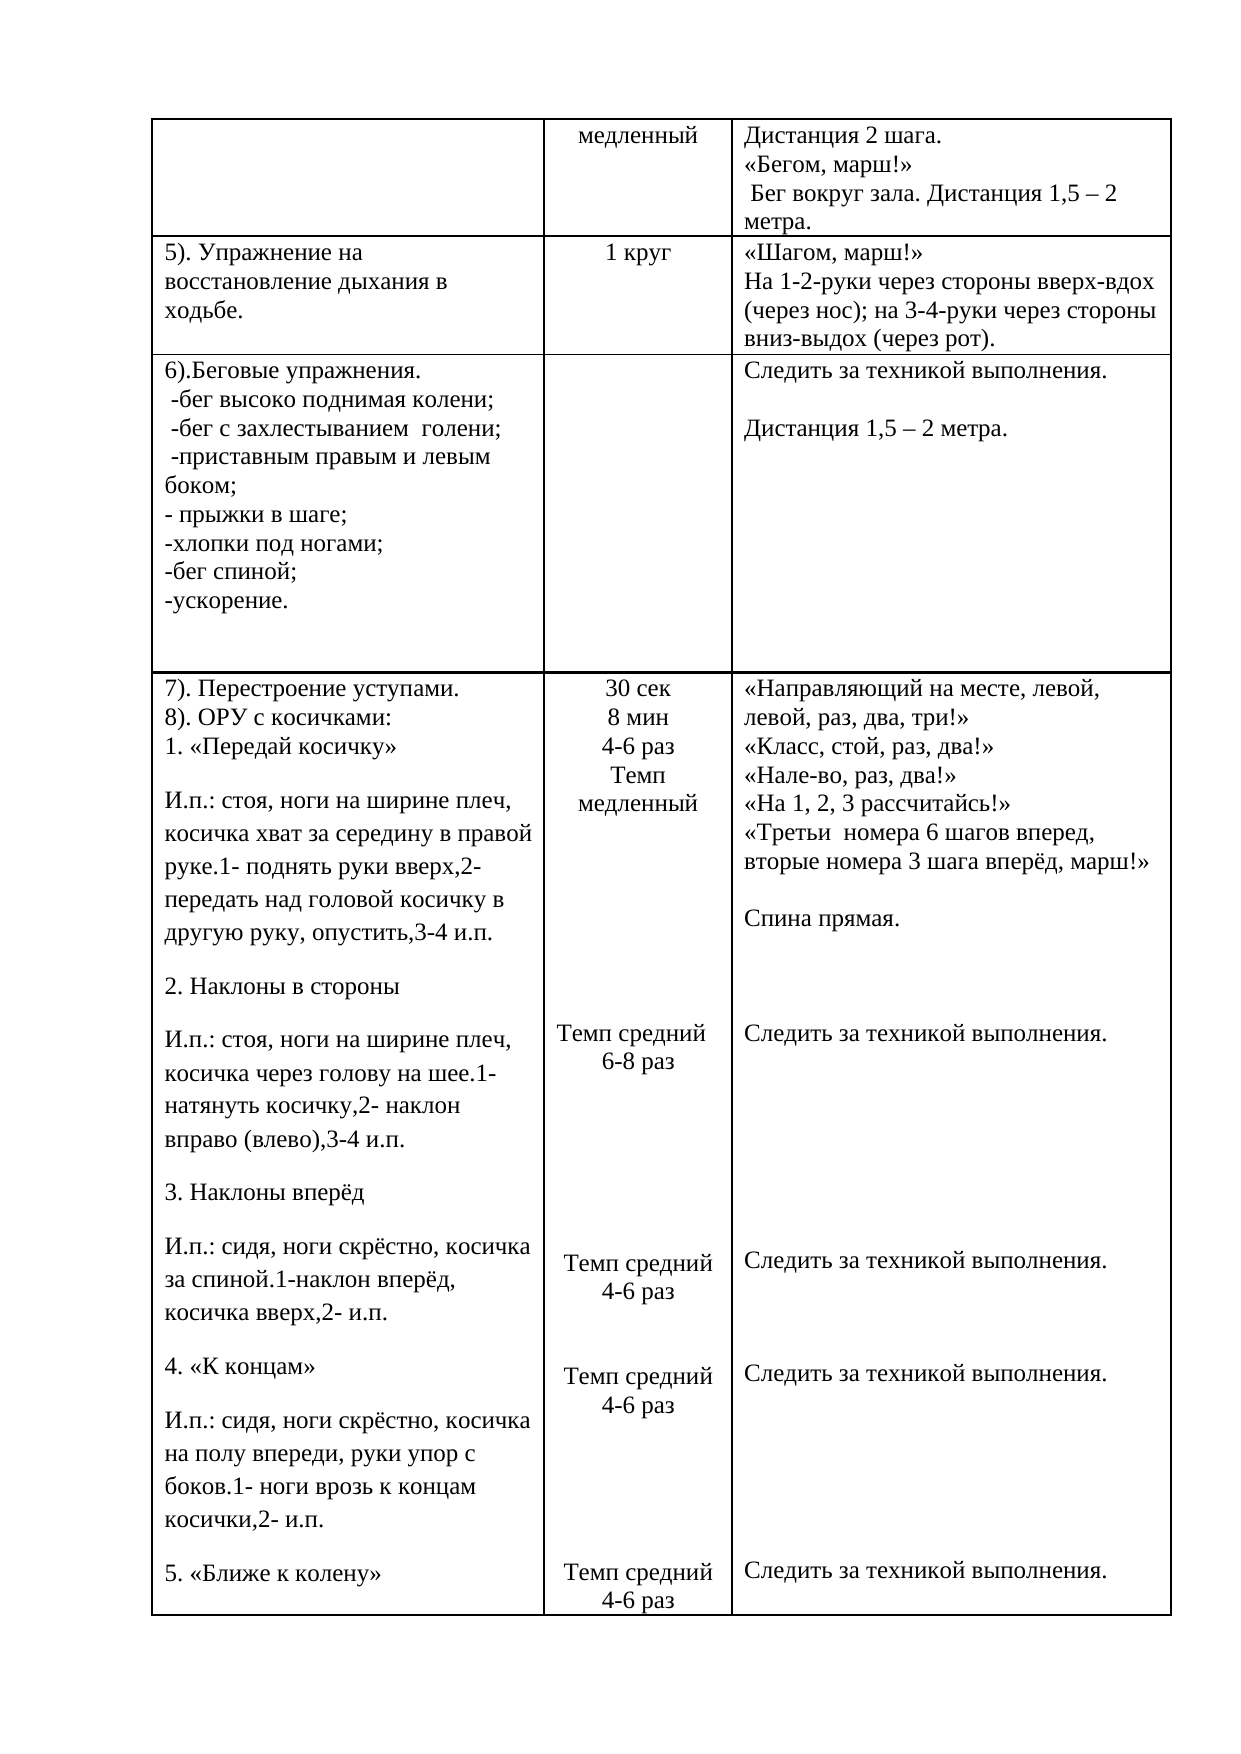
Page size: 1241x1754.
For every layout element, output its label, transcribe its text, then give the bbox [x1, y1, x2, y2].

table_cell 1 круг [545, 237, 731, 354]
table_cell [153, 674, 543, 1614]
table_cell «Шагом, марш!» На 1-2-руки через стороны вверх-вдох (через нос); на 3-4-руки через стороны вниз-выдох (через рот). [733, 237, 1170, 354]
table_cell 5). Упражнение на восстановление дыхания в ходьбе. [153, 237, 543, 354]
table_cell Следить за техникой выполнения. Дистанция 1,5 – 2 метра. [733, 355, 1170, 671]
table_cell [545, 355, 731, 671]
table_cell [733, 674, 1170, 1614]
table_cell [545, 120, 731, 235]
table_cell 6).Беговые упражнения. -бег высоко поднимая колени; -бег с захлестыванием голени; -приставным правым и левым боком; - прыжки в шаге; -хлопки под ногами; -бег спиной; -ускорение. [153, 355, 543, 671]
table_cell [545, 674, 731, 1614]
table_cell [733, 120, 1170, 235]
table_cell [153, 120, 543, 235]
